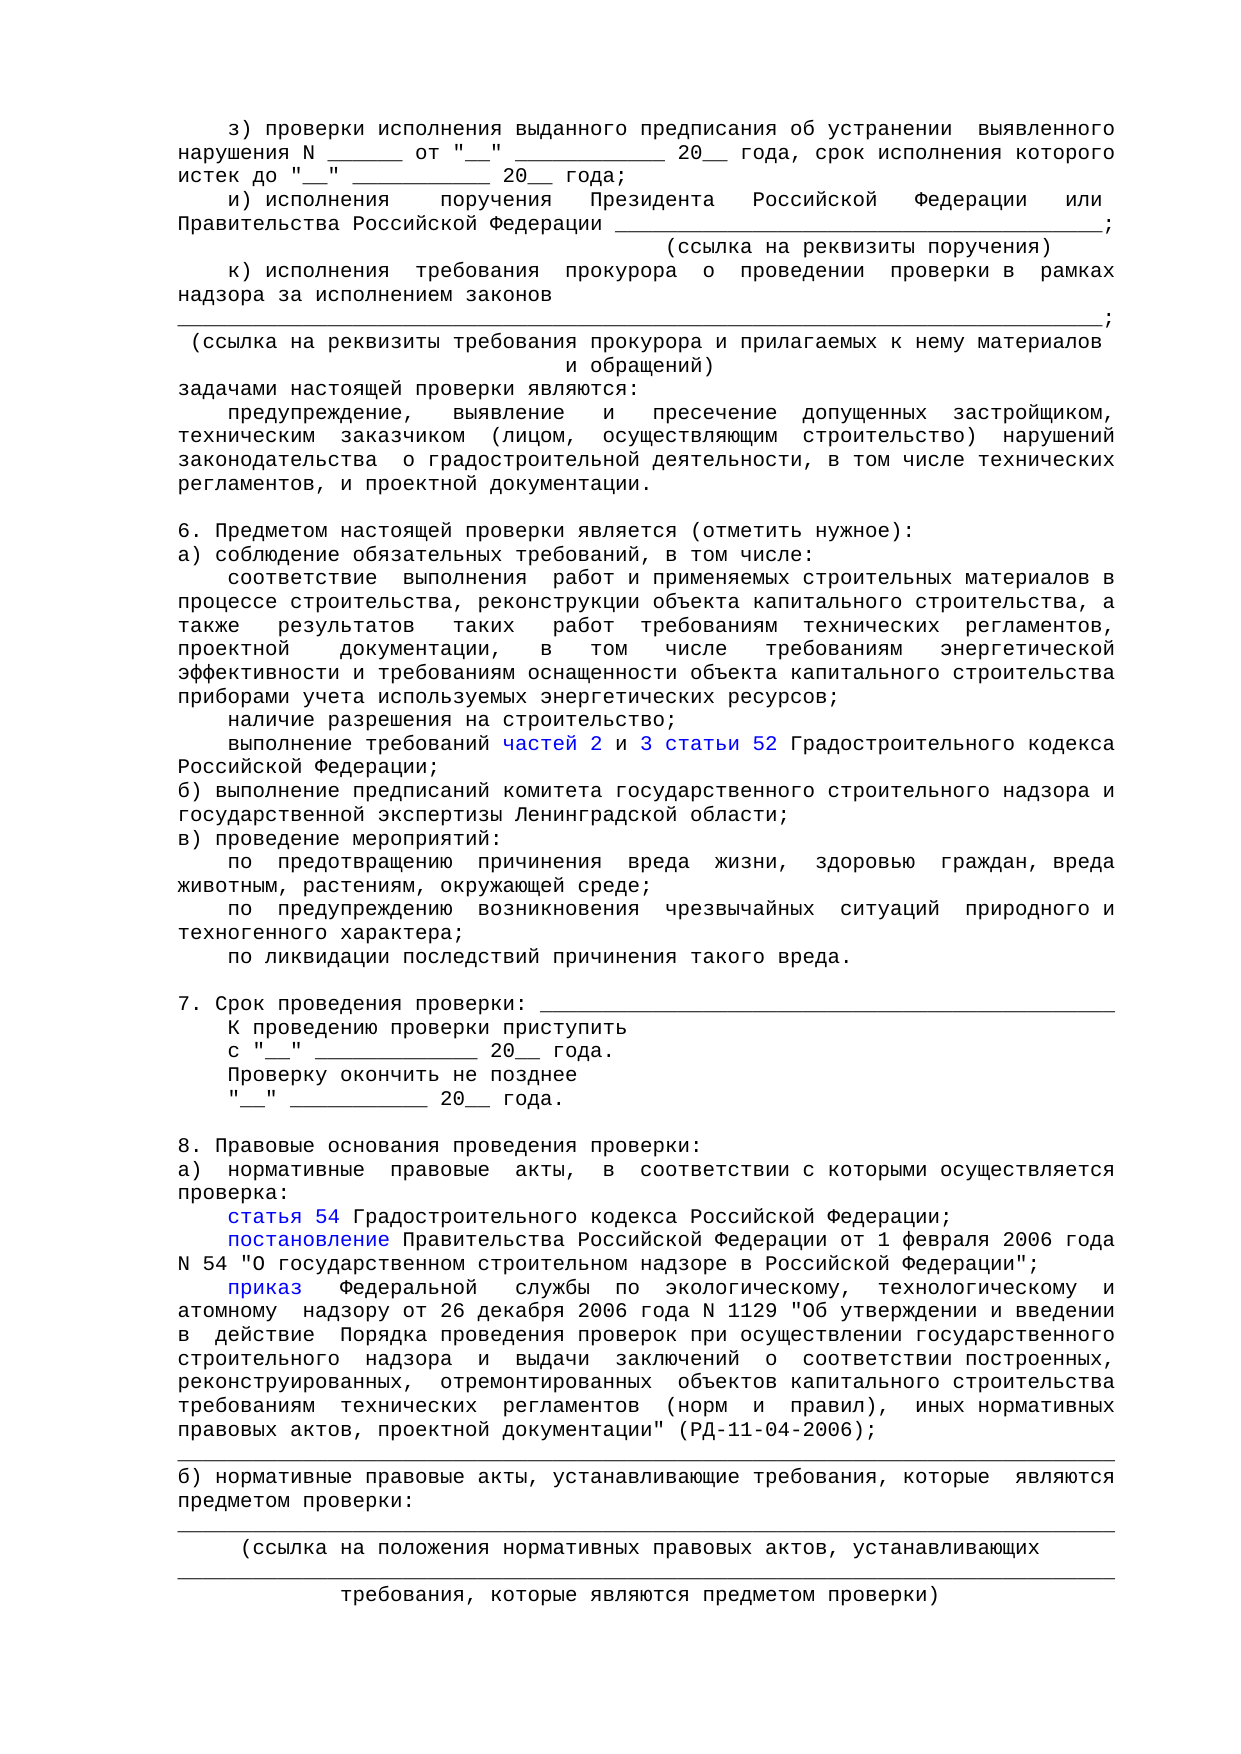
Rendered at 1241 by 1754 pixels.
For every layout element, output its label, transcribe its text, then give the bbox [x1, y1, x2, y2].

text по предупреждению возникновения чрезвычайных ситуаций природного и [177, 898, 1152, 922]
text строительного надзора и выдачи заключений о соответствии построенных, [177, 1348, 1152, 1371]
text в действие Порядка проведения проверок при осуществлении государственного [177, 1324, 1152, 1348]
text правовых актов, проектной документации" (РД-11-04-2006); [177, 1419, 1152, 1442]
text з) проверки исполнения выданного предписания об устранении выявленного [177, 118, 1152, 142]
text (ссылка на реквизиты поручения) [177, 236, 1152, 260]
text также результатов таких работ требованиям технических регламентов, [177, 615, 1152, 638]
text Проверку окончить не позднее [177, 1064, 1152, 1088]
text процессе строительства, реконструкции объекта капитального строительства, а [177, 591, 1152, 615]
text (ссылка на реквизиты требования прокурора и прилагаемых к нему материалов [177, 331, 1152, 354]
text нарушения N ______ от "__" ____________ 20__ года, срок исполнения которого [177, 142, 1152, 165]
text и обращений) [177, 354, 1152, 378]
text проектной документации, в том числе требованиям энергетической [177, 638, 1152, 662]
text наличие разрешения на строительство; [177, 709, 1152, 733]
text Российской Федерации; [177, 757, 1152, 780]
text требования, которые являются предметом проверки) [177, 1584, 1152, 1608]
text К проведению проверки приступить [177, 1017, 1152, 1040]
text постановление Правительства Российской Федерации от 1 февраля 2006 года [177, 1229, 1152, 1253]
text выполнение требований частей 2 и 3 статьи 52 Градостроительного кодекса [177, 733, 1152, 757]
text эффективности и требованиям оснащенности объекта капитального строительства [177, 662, 1152, 686]
text к) исполнения требования прокурора о проведении проверки в рамках [177, 260, 1152, 284]
text соответствие выполнения работ и применяемых строительных материалов в [177, 567, 1152, 591]
text регламентов, и проектной документации. [177, 473, 1152, 496]
text предупреждение, выявление и пресечение допущенных застройщиком, [177, 402, 1152, 426]
text техногенного характера; [177, 922, 1152, 946]
text ___________________________________________________________________________ [177, 1561, 1152, 1584]
text Правительства Российской Федерации _______________________________________; [177, 213, 1152, 236]
text в) проведение мероприятий: [177, 827, 1152, 851]
text реконструированных, отремонтированных объектов капитального строительства [177, 1371, 1152, 1395]
text 7. Срок проведения проверки: ______________________________________________ [177, 993, 1152, 1017]
text 8. Правовые основания проведения проверки: [177, 1135, 1152, 1158]
text (ссылка на положения нормативных правовых актов, устанавливающих [177, 1537, 1152, 1561]
text истек до "__" ___________ 20__ года; [177, 165, 1152, 189]
text а) соблюдение обязательных требований, в том числе: [177, 544, 1152, 567]
text и) исполнения поручения Президента Российской Федерации или [177, 189, 1152, 213]
text "__" ___________ 20__ года. [177, 1088, 1152, 1111]
text статья 54 Градостроительного кодекса Российской Федерации; [177, 1206, 1152, 1229]
text проверка: [177, 1182, 1152, 1206]
text техническим заказчиком (лицом, осуществляющим строительство) нарушений [177, 426, 1152, 449]
text а) нормативные правовые акты, в соответствии с которыми осуществляется [177, 1158, 1152, 1182]
text по предотвращению причинения вреда жизни, здоровью граждан, вреда [177, 851, 1152, 875]
text по ликвидации последствий причинения такого вреда. [177, 946, 1152, 969]
text б) нормативные правовые акты, устанавливающие требования, которые являются [177, 1466, 1152, 1489]
text требованиям технических регламентов (норм и правил), иных нормативных [177, 1395, 1152, 1419]
text б) выполнение предписаний комитета государственного строительного надзора и [177, 780, 1152, 804]
text надзора за исполнением законов [177, 284, 1152, 307]
text законодательства о градостроительной деятельности, в том числе технических [177, 449, 1152, 473]
text с "__" _____________ 20__ года. [177, 1040, 1152, 1064]
text приборами учета используемых энергетических ресурсов; [177, 686, 1152, 709]
text 6. Предметом настоящей проверки является (отметить нужное): [177, 520, 1152, 544]
text __________________________________________________________________________; [177, 307, 1152, 331]
text атомному надзору от 26 декабря 2006 года N 1129 "Об утверждении и введении [177, 1300, 1152, 1324]
text государственной экспертизы Ленинградской области; [177, 804, 1152, 827]
text предметом проверки: [177, 1489, 1152, 1513]
text задачами настоящей проверки являются: [177, 378, 1152, 402]
text N 54 "О государственном строительном надзоре в Российской Федерации"; [177, 1253, 1152, 1277]
text ___________________________________________________________________________ [177, 1442, 1152, 1466]
text ___________________________________________________________________________ [177, 1513, 1152, 1537]
text приказ Федеральной службы по экологическому, технологическому и [177, 1277, 1152, 1300]
text животным, растениям, окружающей среде; [177, 875, 1152, 898]
